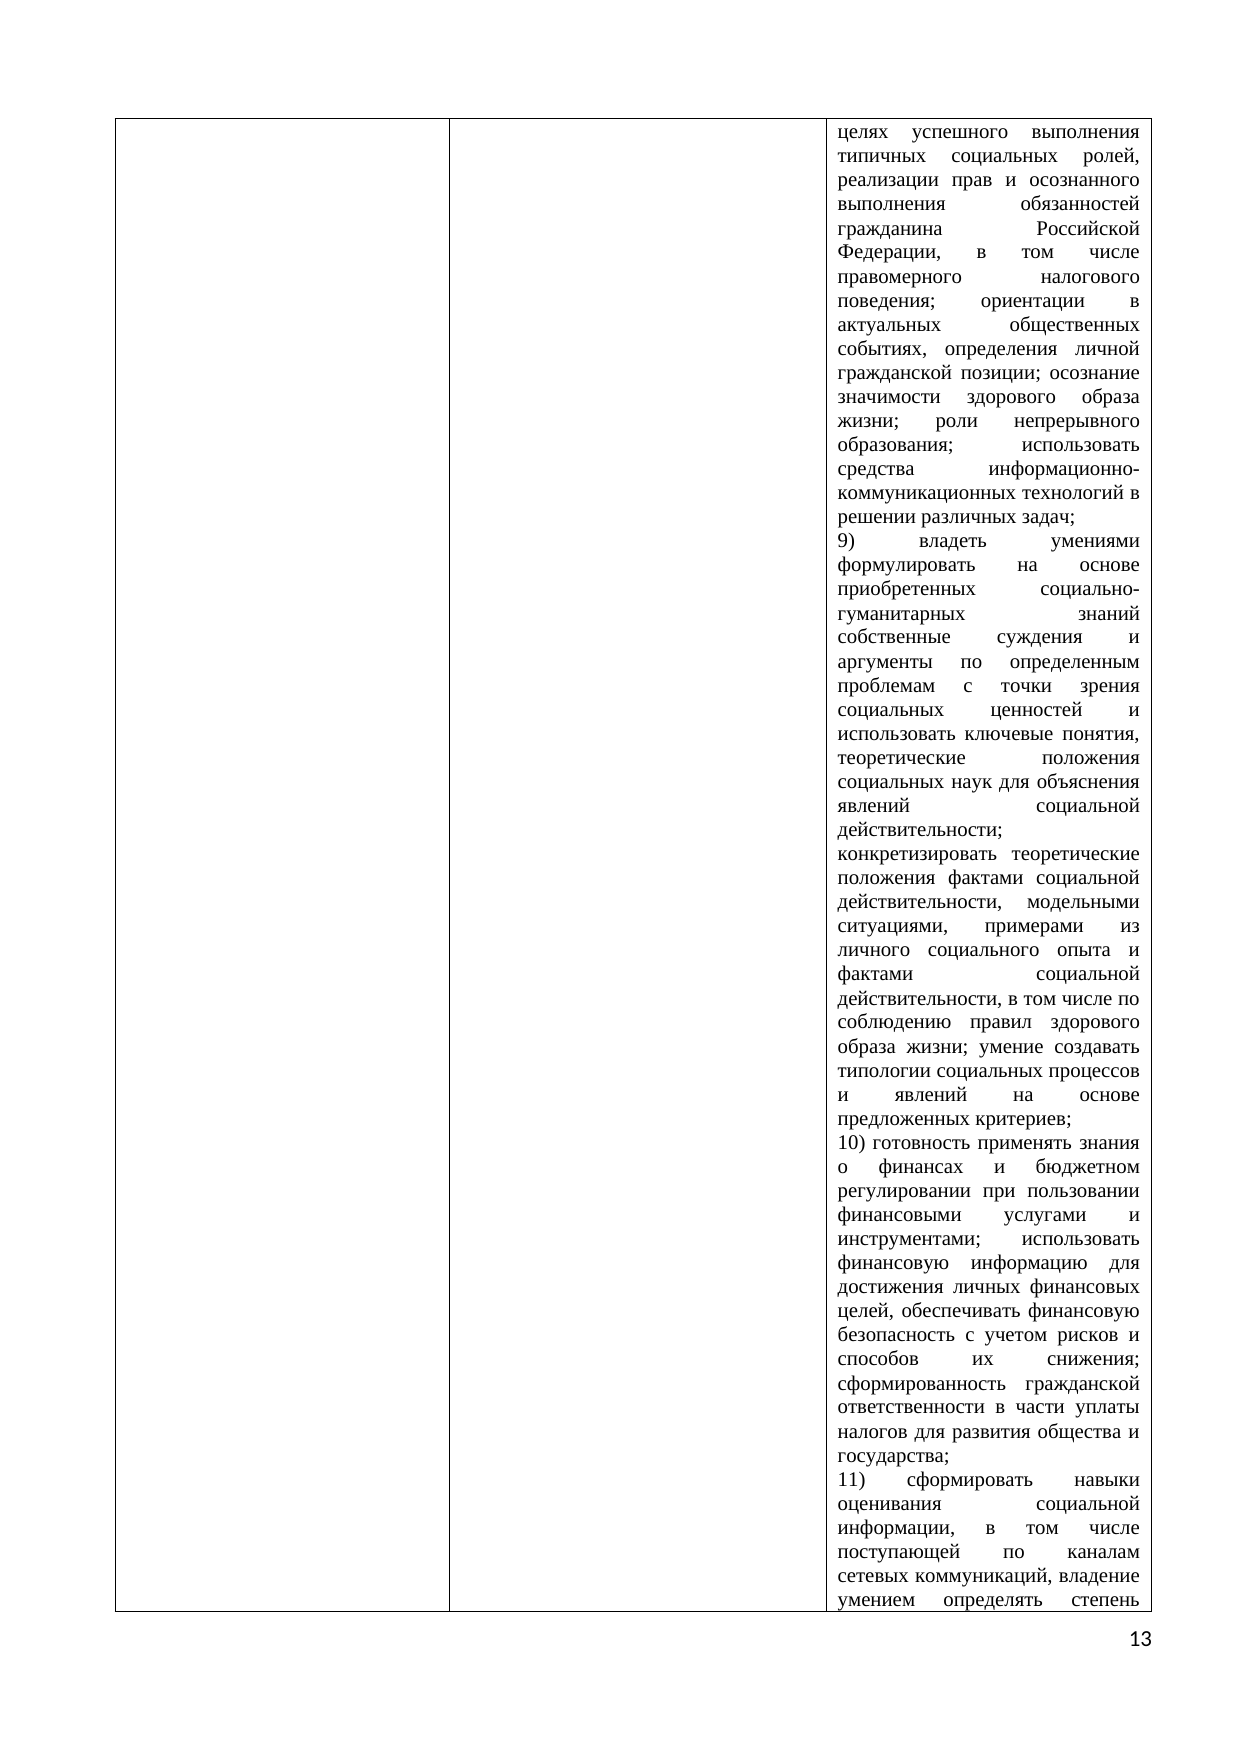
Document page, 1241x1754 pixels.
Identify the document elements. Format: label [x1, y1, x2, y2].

table_cell [450, 119, 826, 1611]
table_cell [116, 119, 449, 1611]
table_cell [827, 119, 1151, 1611]
